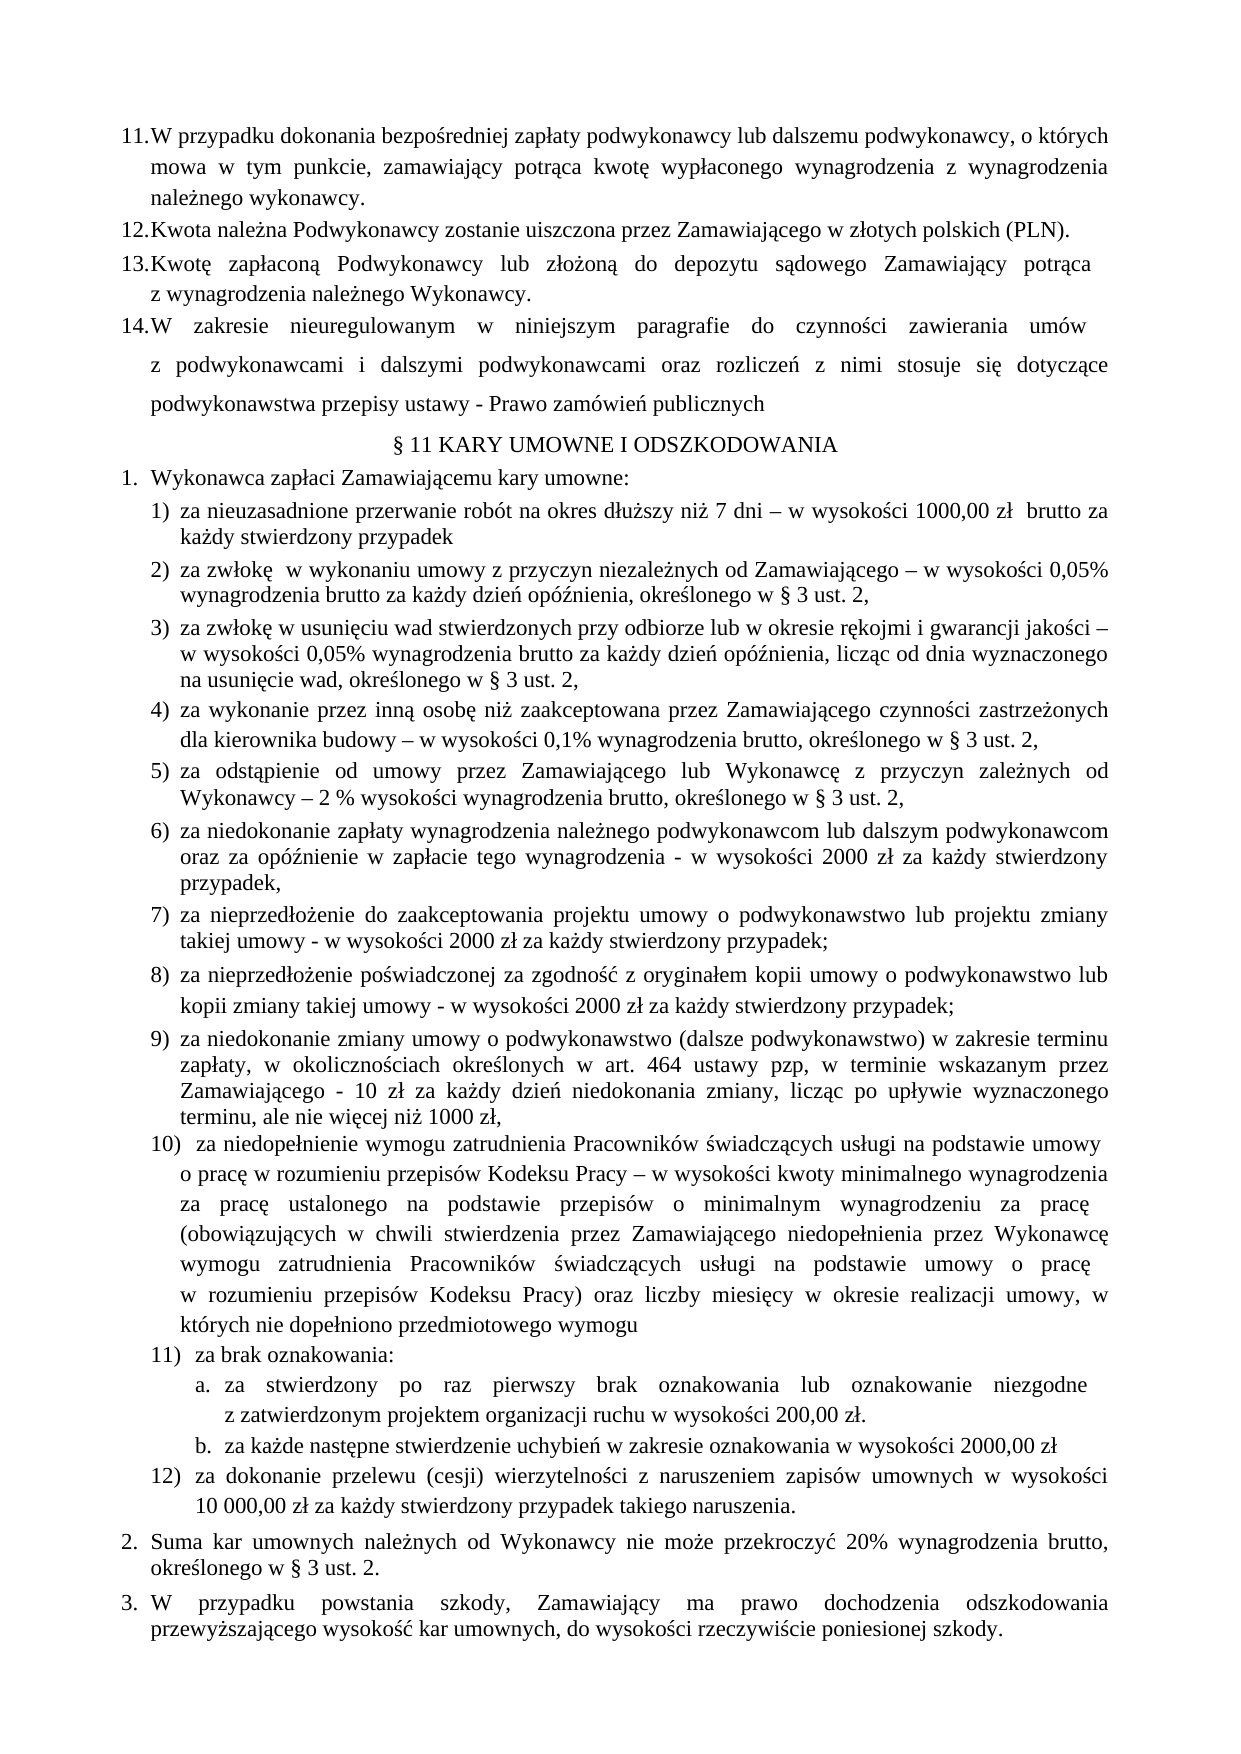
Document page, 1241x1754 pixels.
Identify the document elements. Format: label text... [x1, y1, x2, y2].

list za nieprzedłożenie do zaakceptowania projektu umowy o podwykonawstwo lub projektu zmiany takiej umowy - w wysokości 2000 zł za każdy stwierdzony przypadek; [150, 902, 1110, 953]
list za każde następne stwierdzenie uchybień w zakresie oznakowania w wysokości 2000,00 zł [195, 1432, 1110, 1458]
list za niedokonanie zmiany umowy o podwykonawstwo (dalsze podwykonawstwo) w zakresie terminu zapłaty, w okolicznościach określonych w art. 464 ustawy pzp, w terminie wskazanym przez Zamawiającego - 10 zł za każdy dzień niedokonania zmiany, licząc po upływie wyznaczonego terminu, ale nie więcej niż 1000 zł, [150, 1026, 1110, 1129]
list za stwierdzony po raz pierwszy brak oznakowania lub oznakowanie niezgodne z zatwierdzonym projektem organizacji ruchu w wysokości 200,00 zł. [195, 1371, 1110, 1428]
list za zwłokę w wykonaniu umowy z przyczyn niezależnych od Zamawiającego – w wysokości 0,05% wynagrodzenia brutto za każdy dzień opóźnienia, określonego w § 3 ust. 2, [150, 557, 1110, 608]
list za odstąpienie od umowy przez Zamawiającego lub Wykonawcę z przyczyn zależnych od Wykonawcy – 2 % wysokości wynagrodzenia brutto, określonego w § 3 ust. 2, [150, 757, 1110, 810]
list za wykonanie przez inną osobę niż zaakceptowana przez Zamawiającego czynności zastrzeżonych dla kierownika budowy – w wysokości 0,1% wynagrodzenia brutto, określonego w § 3 ust. 2, [150, 696, 1110, 752]
list W zakresie nieuregulowanym w niniejszym paragrafie do czynności zawierania umów z podwykonawcami i dalszymi podwykonawcami oraz rozliczeń z nimi stosuje się dotyczące podwykonawstwa przepisy ustawy - Prawo zamówień publicznych [121, 313, 1110, 416]
list W przypadku dokonania bezpośredniej zapłaty podwykonawcy lub dalszemu podwykonawcy, o których mowa w tym punkcie, zamawiający potrąca kwotę wypłaconego wynagrodzenia z wynagrodzenia należnego wykonawcy. [121, 122, 1110, 210]
list W przypadku powstania szkody, Zamawiający ma prawo dochodzenia odszkodowania przewyższającego wysokość kar umownych, do wysokości rzeczywiście poniesionej szkody. [121, 1590, 1110, 1641]
list Kwota należna Podwykonawcy zostanie uiszczona przez Zamawiającego w złotych polskich (PLN). [121, 216, 1110, 243]
list za niedokonanie zapłaty wynagrodzenia należnego podwykonawcom lub dalszym podwykonawcom oraz za opóźnienie w zapłacie tego wynagrodzenia - w wysokości 2000 zł za każdy stwierdzony przypadek, [150, 817, 1110, 895]
list Wykonawca zapłaci Zamawiającemu kary umowne: [121, 463, 1110, 490]
list za nieuzasadnione przerwanie robót na okres dłuższy niż 7 dni – w wysokości 1000,00 zł brutto za każdy stwierdzony przypadek [150, 497, 1110, 550]
list za zwłokę w usunięciu wad stwierdzonych przy odbiorze lub w okresie rękojmi i gwarancji jakości – w wysokości 0,05% wynagrodzenia brutto za każdy dzień opóźnienia, licząc od dnia wyznaczonego na usunięcie wad, określonego w § 3 ust. 2, [150, 615, 1110, 692]
list Suma kar umownych należnych od Wykonawcy nie może przekroczyć 20% wynagrodzenia brutto, określonego w § 3 ust. 2. [121, 1528, 1110, 1581]
list za niedopełnienie wymogu zatrudnienia Pracowników świadczących usługi na podstawie umowy o pracę w rozumieniu przepisów Kodeksu Pracy – w wysokości kwoty minimalnego wynagrodzenia za pracę ustalonego na podstawie przepisów o minimalnym wynagrodzeniu za pracę (obowiązujących w chwili stwierdzenia przez Zamawiającego niedopełnienia przez Wykonawcę wymogu zatrudnienia Pracowników świadczących usługi na podstawie umowy o pracę w rozumieniu przepisów Kodeksu Pracy) oraz liczby miesięcy w okresie realizacji umowy, w których nie dopełniono przedmiotowego wymogu [150, 1129, 1110, 1337]
text § 11 KARY UMOWNE I ODSZKODOWANIA [121, 432, 1110, 458]
list za brak oznakowania: [150, 1341, 1110, 1367]
list Kwotę zapłaconą Podwykonawcy lub złożoną do depozytu sądowego Zamawiający potrąca z wynagrodzenia należnego Wykonawcy. [121, 250, 1110, 307]
list za nieprzedłożenie poświadczonej za zgodność z oryginałem kopii umowy o podwykonawstwo lub kopii zmiany takiej umowy - w wysokości 2000 zł za każdy stwierdzony przypadek; [150, 961, 1110, 1018]
list za dokonanie przelewu (cesji) wierzytelności z naruszeniem zapisów umownych w wysokości 10 000,00 zł za każdy stwierdzony przypadek takiego naruszenia. [150, 1462, 1110, 1518]
